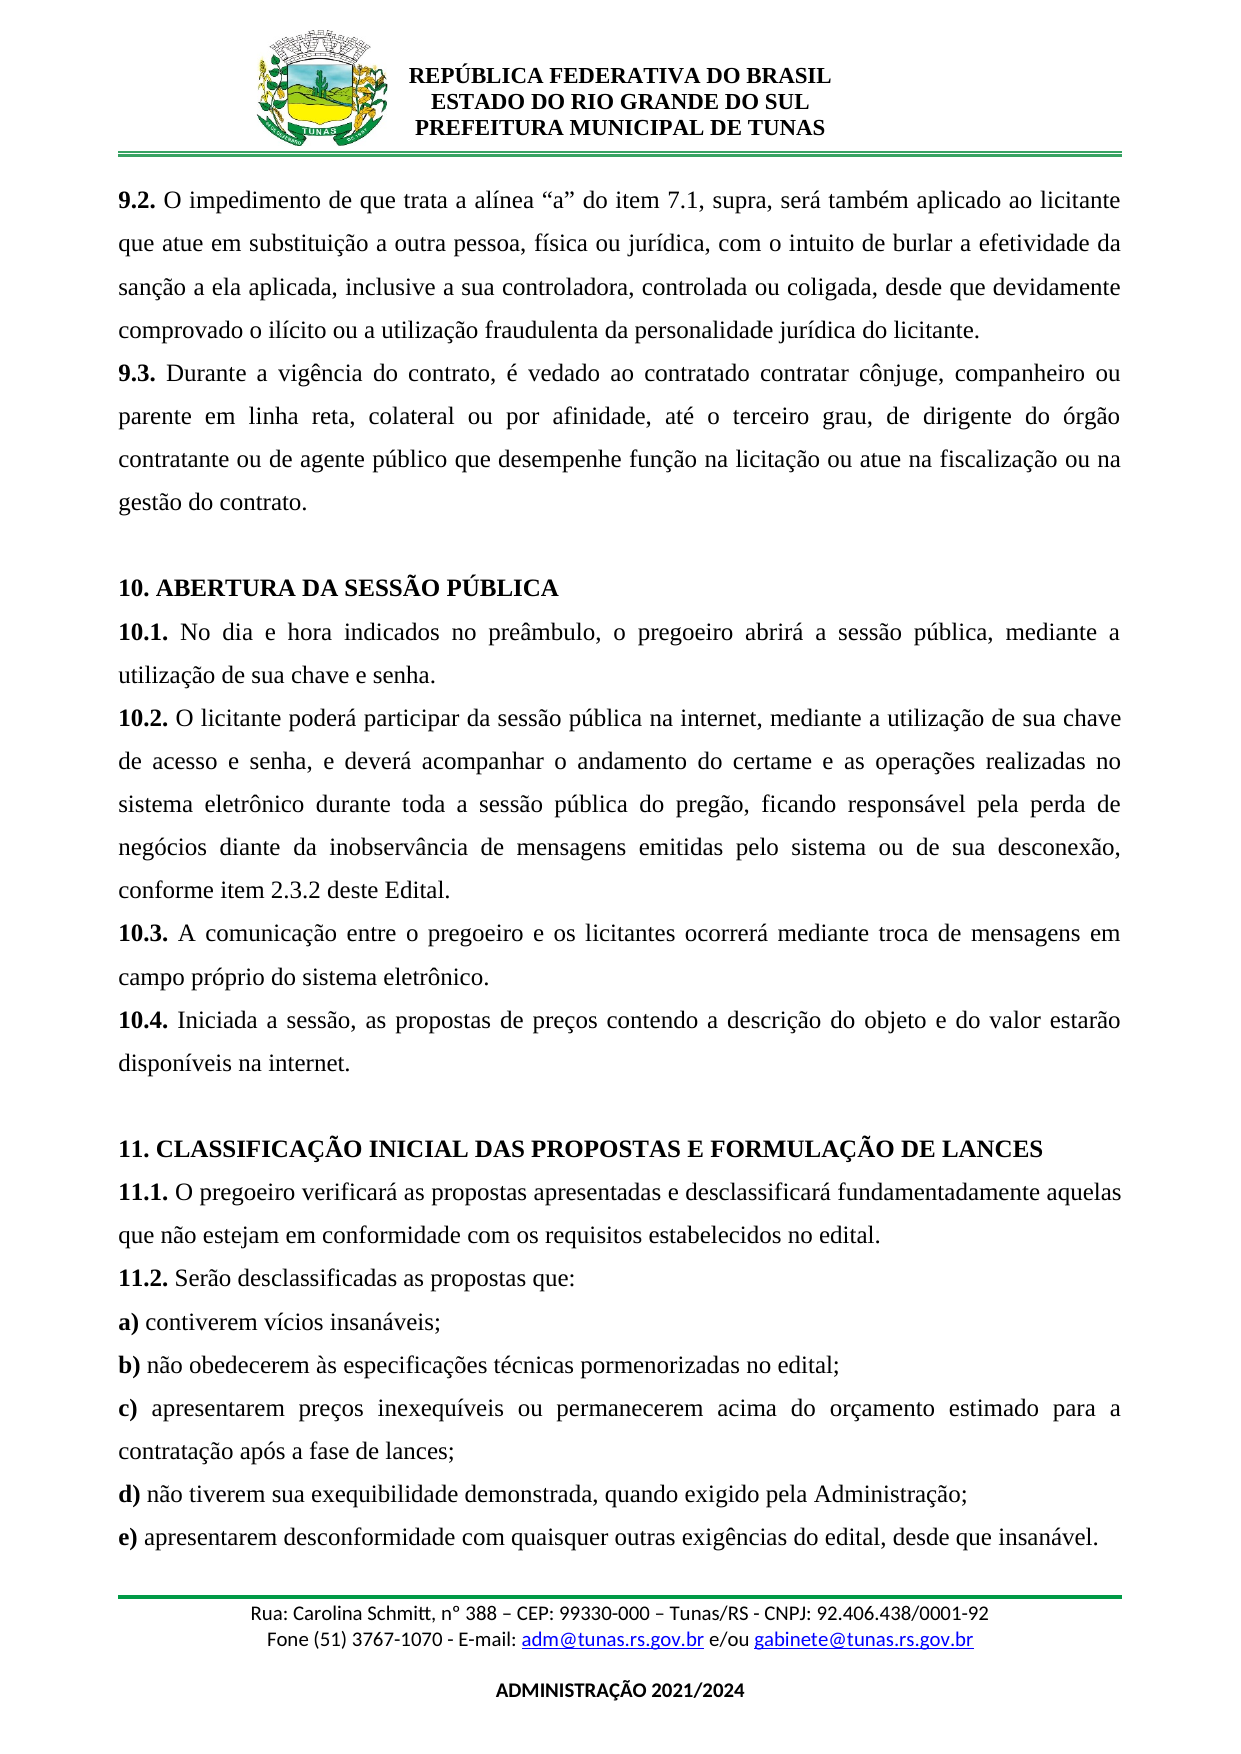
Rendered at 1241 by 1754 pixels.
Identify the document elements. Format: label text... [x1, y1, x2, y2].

text 10. ABERTURA DA SESSÃO PÚBLICA [118, 573, 1122, 602]
text 10.3. A comunicação entre o pregoeiro e os licitantes ocorrerá mediante troca de mensagens em campo próprio do sistema eletrônico. [118, 918, 1122, 990]
text d) não tiverem sua exequibilidade demonstrada, quando exigido pela Administração; [118, 1479, 1122, 1508]
text 10.4. Iniciada a sessão, as propostas de preços contendo a descrição do objeto e do valor estarão disponíveis na internet. [118, 1005, 1122, 1077]
text b) não obedecerem às especificações técnicas pormenorizadas no edital; [118, 1350, 1122, 1378]
text 11. CLASSIFICAÇÃO INICIAL DAS PROPOSTAS E FORMULAÇÃO DE LANCES [118, 1134, 1122, 1163]
text 10.1. No dia e hora indicados no preâmbulo, o pregoeiro abrirá a sessão pública, mediante a utilização de sua chave e senha. [118, 617, 1122, 688]
text a) contiverem vícios insanáveis; [118, 1307, 1122, 1335]
text e) apresentarem desconformidade com quaisquer outras exigências do edital, desde que insanável. [118, 1522, 1122, 1551]
text 11.1. O pregoeiro verificará as propostas apresentadas e desclassificará fundamentadamente aquelas que não estejam em conformidade com os requisitos estabelecidos no edital. [118, 1177, 1122, 1249]
text 9.3. Durante a vigência do contrato, é vedado ao contratado contratar cônjuge, companheiro ou parente em linha reta, colateral ou por afinidade, até o terceiro grau, de dirigente do órgão contratante ou de agente público que desempenhe função na licitação ou atue na fiscalização ou na gestão do contrato. [118, 358, 1122, 516]
text 11.2. Serão desclassificadas as propostas que: [118, 1263, 1122, 1292]
text c) apresentarem preços inexequíveis ou permanecerem acima do orçamento estimado para a contratação após a fase de lances; [118, 1393, 1122, 1465]
text 9.2. O impedimento de que trata a alínea “a” do item 7.1, supra, será também aplicado ao licitante que atue em substituição a outra pessoa, física ou jurídica, com o intuito de burlar a efetividade da sanção a ela aplicada, inclusive a sua controladora, controlada ou coligada, desde que devidamente comprovado o ilícito ou a utilização fraudulenta da personalidade jurídica do licitante. [118, 185, 1122, 343]
picture [256, 30, 388, 146]
text 10.2. O licitante poderá participar da sessão pública na internet, mediante a utilização de sua chave de acesso e senha, e deverá acompanhar o andamento do certame e as operações realizadas no sistema eletrônico durante toda a sessão pública do pregão, ficando responsável pela perda de negócios diante da inobservância de mensagens emitidas pelo sistema ou de sua desconexão, conforme item 2.3.2 deste Edital. [118, 703, 1122, 904]
